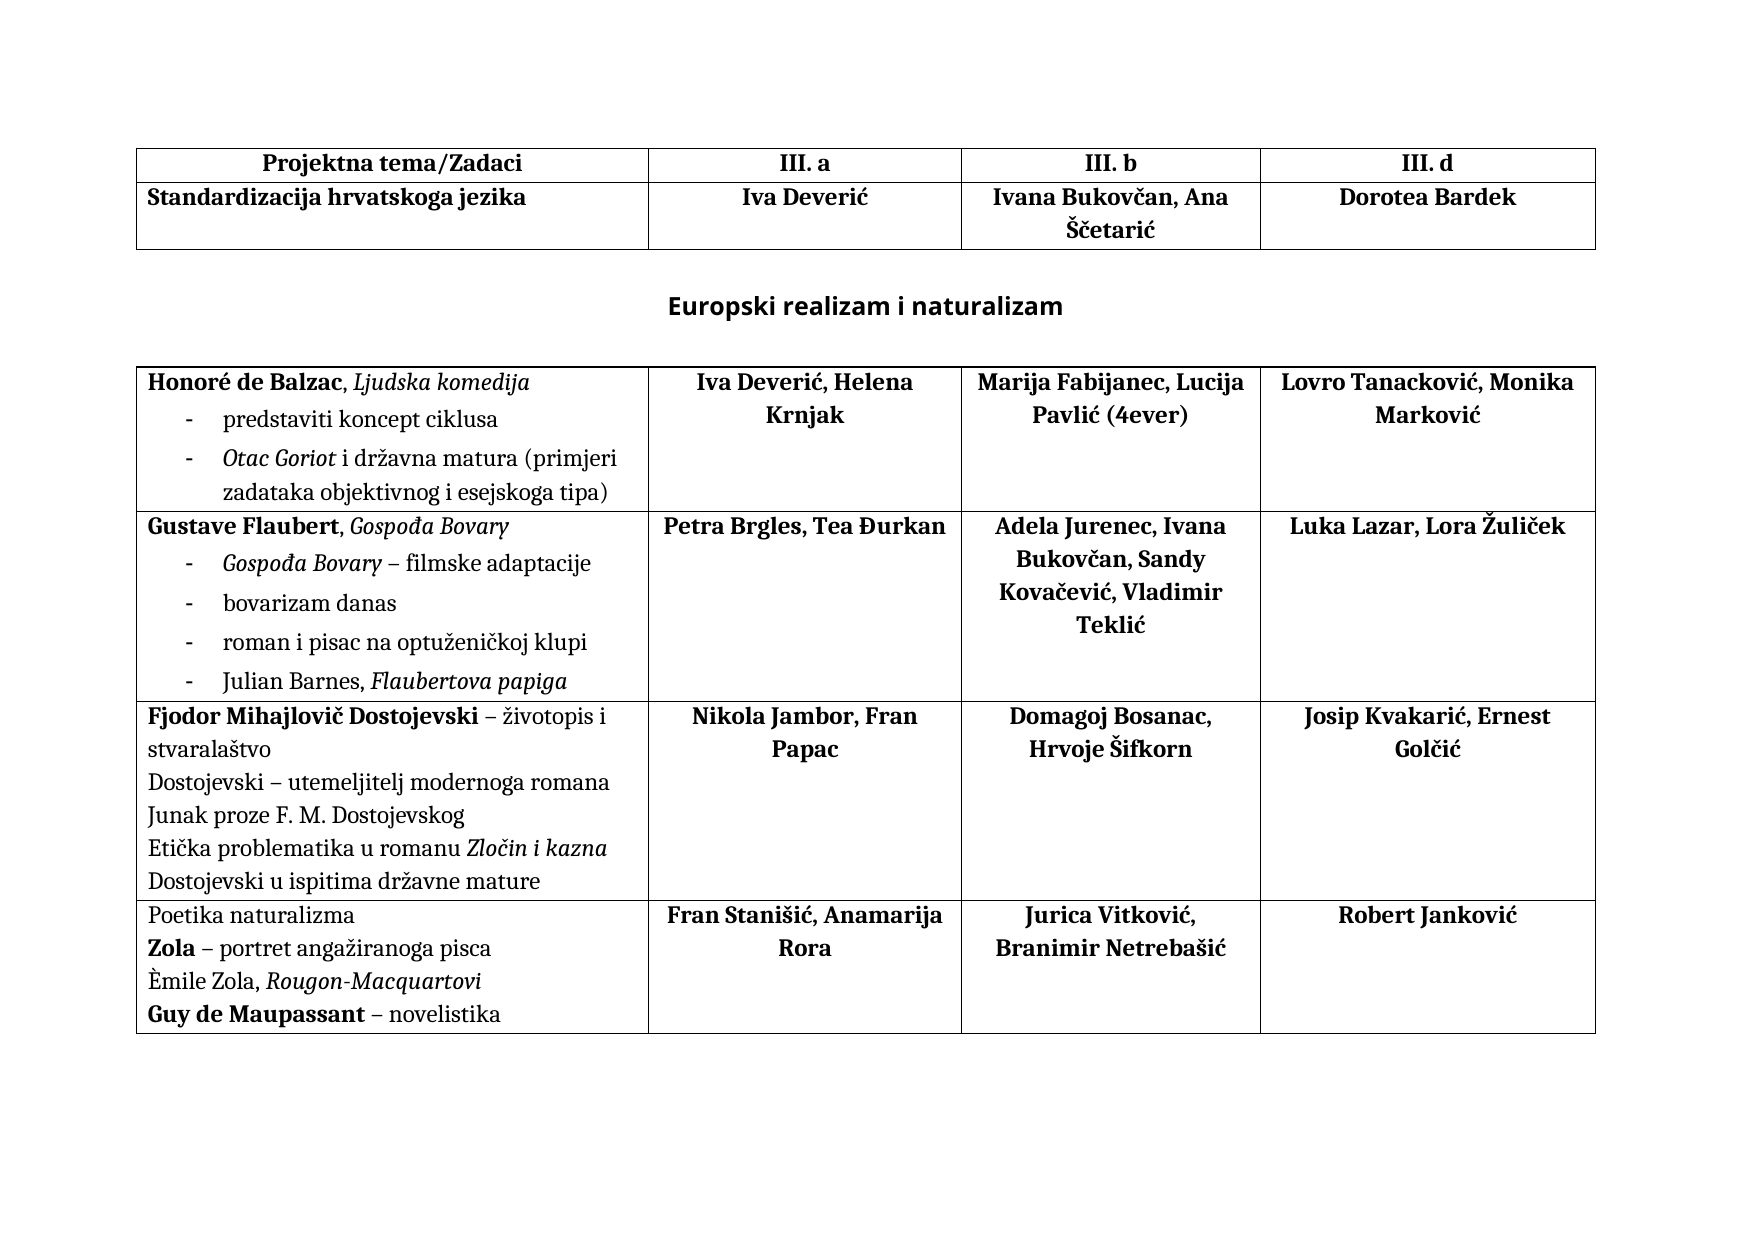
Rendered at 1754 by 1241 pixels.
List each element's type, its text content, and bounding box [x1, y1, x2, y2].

table_cell Fran Stanišić, Anamarija Rora [649, 901, 961, 1033]
table_cell Gustave Flaubert, Gospođa Bovary Gospođa Bovary – filmske adaptacije bovarizam danas roman i pisac na optuženičkoj klupi Julian Barnes, Flaubertova papiga [137, 512, 648, 701]
table_cell Honoré de Balzac, Ljudska komedija predstaviti koncept ciklusa Otac Goriot i državna matura (primjeri zadataka objektivnog i esejskoga tipa) [137, 368, 648, 511]
table_cell Nikola Jambor, Fran Papac [649, 702, 961, 900]
table_cell Europski realizam i naturalizam [136, 250, 1595, 366]
table_cell Ivana Bukovčan, Ana Ščetarić [962, 183, 1260, 249]
table_header Projektna tema/Zadaci [137, 149, 648, 182]
table_cell Fjodor Mihajlovič Dostojevski – životopis i stvaralaštvo Dostojevski – utemeljitelj modernoga romana Junak proze F. M. Dostojevskog Etička problematika u romanu Zločin i kazna Dostojevski u ispitima državne mature [137, 702, 648, 900]
table_cell Petra Brgles, Tea Đurkan [649, 512, 961, 701]
table_cell Poetika naturalizma Zola – portret angažiranoga pisca Èmile Zola, Rougon-Macquartovi Guy de Maupassant – novelistika [137, 901, 648, 1033]
table_cell Iva Deverić, Helena Krnjak [649, 368, 961, 511]
table_cell Robert Janković [1261, 901, 1595, 1033]
table_cell Josip Kvakarić, Ernest Golčić [1261, 702, 1595, 900]
table_cell Iva Deverić [649, 183, 961, 249]
table_cell Jurica Vitković, Branimir Netrebašić [962, 901, 1260, 1033]
table_cell Dorotea Bardek [1261, 183, 1595, 249]
table_cell Domagoj Bosanac, Hrvoje Šifkorn [962, 702, 1260, 900]
table_cell Adela Jurenec, Ivana Bukovčan, Sandy Kovačević, Vladimir Teklić [962, 512, 1260, 701]
table_header III. d [1261, 149, 1595, 182]
table_header III. b [962, 149, 1260, 182]
table_cell Marija Fabijanec, Lucija Pavlić (4ever) [962, 368, 1260, 511]
table_cell Standardizacija hrvatskoga jezika [137, 183, 648, 249]
table_header III. a [649, 149, 961, 182]
table_cell Lovro Tanacković, Monika Marković [1261, 368, 1595, 511]
table_cell Luka Lazar, Lora Žuliček [1261, 512, 1595, 701]
